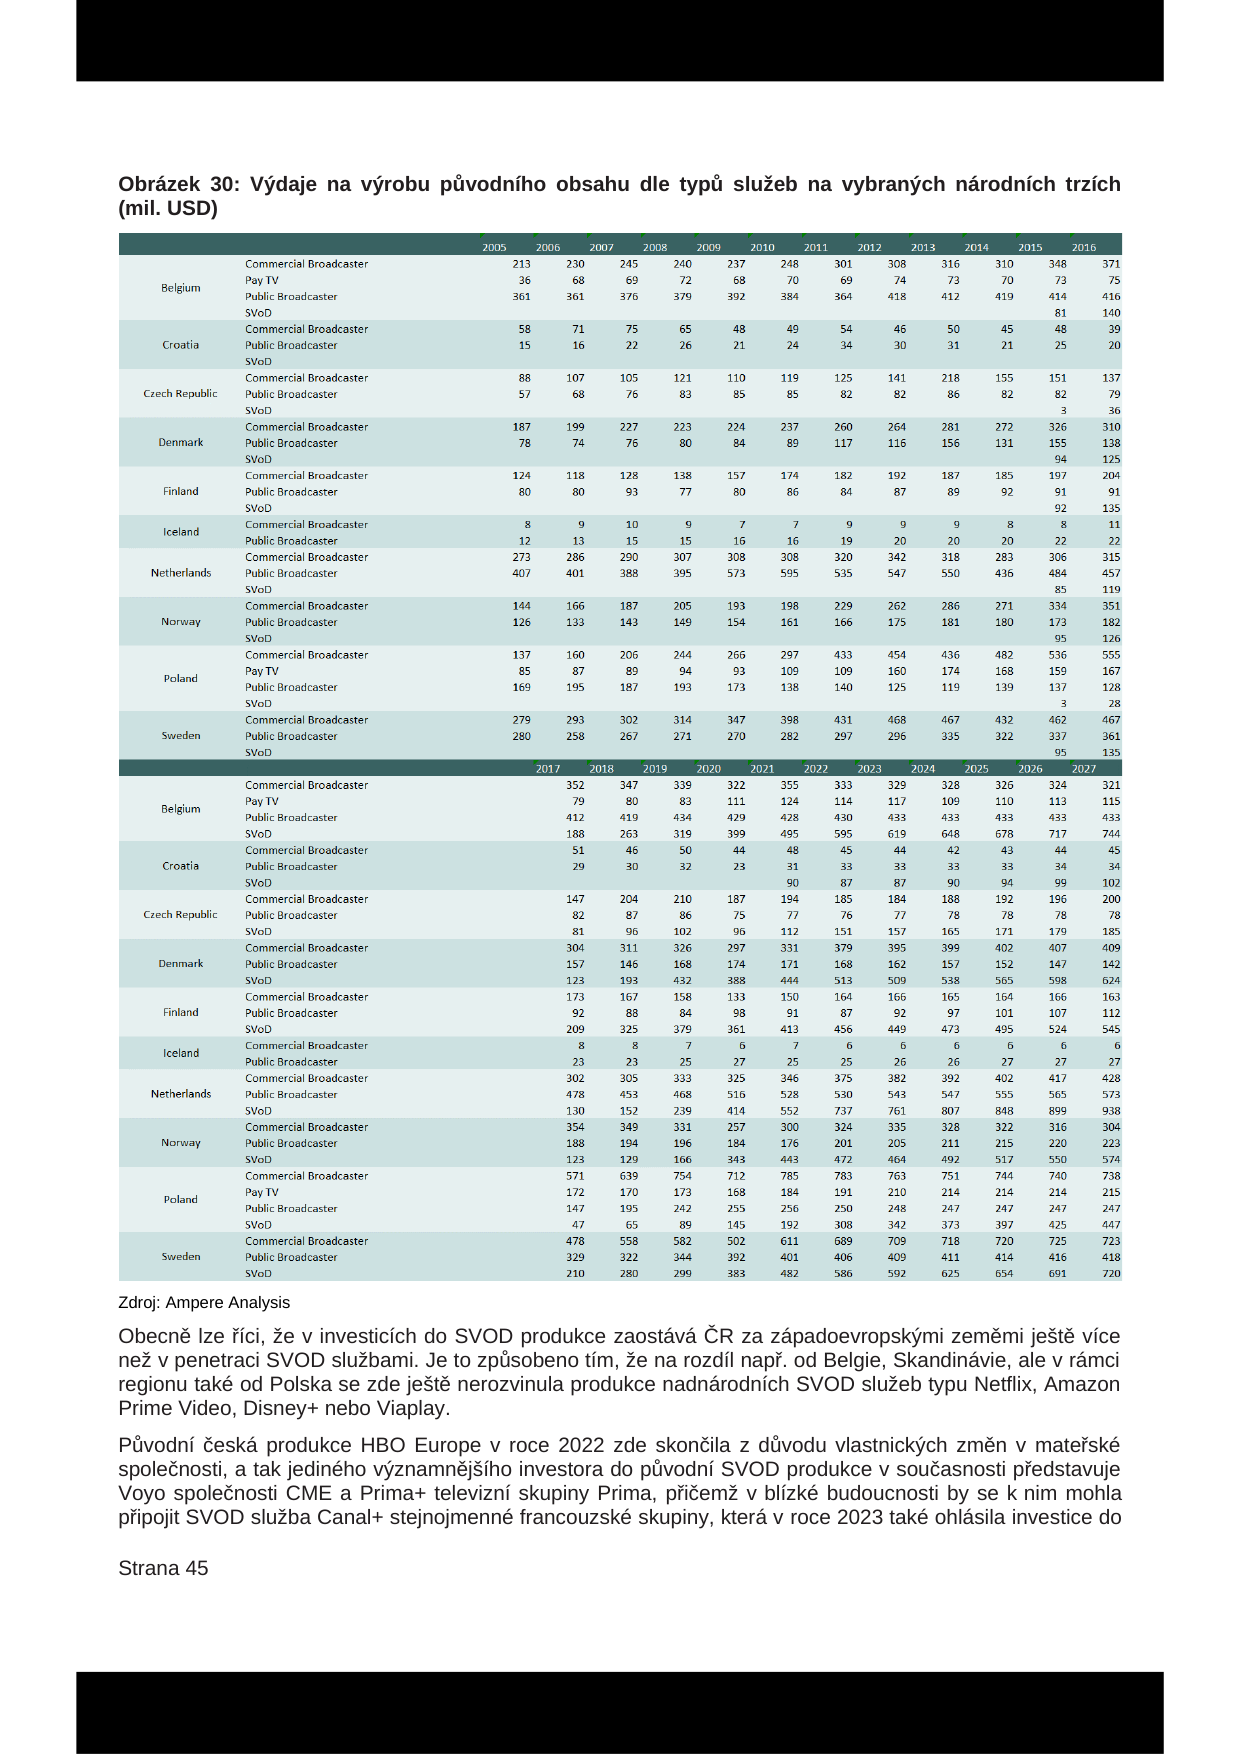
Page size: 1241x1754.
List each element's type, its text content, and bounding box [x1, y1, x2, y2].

picture [0, 0, 1240, 1754]
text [118, 1433, 1122, 1528]
text Zdroj: Ampere Analysis [118, 1293, 1122, 1312]
text Obecně lze říci, že v investicích do SVOD produkce zaostává ČR za západoevropskými zeměmi ještě více než v penetraci SVOD službami. Je to způsobeno tím, že na rozdíl např. od Belgie, Skandinávie, ale v rámci regionu také od Polska se zde ještě nerozvinula produkce nadnárodních SVOD služeb typu Netflix, Amazon Prime Video, Disney+ nebo Viaplay. [118, 1324, 1122, 1420]
